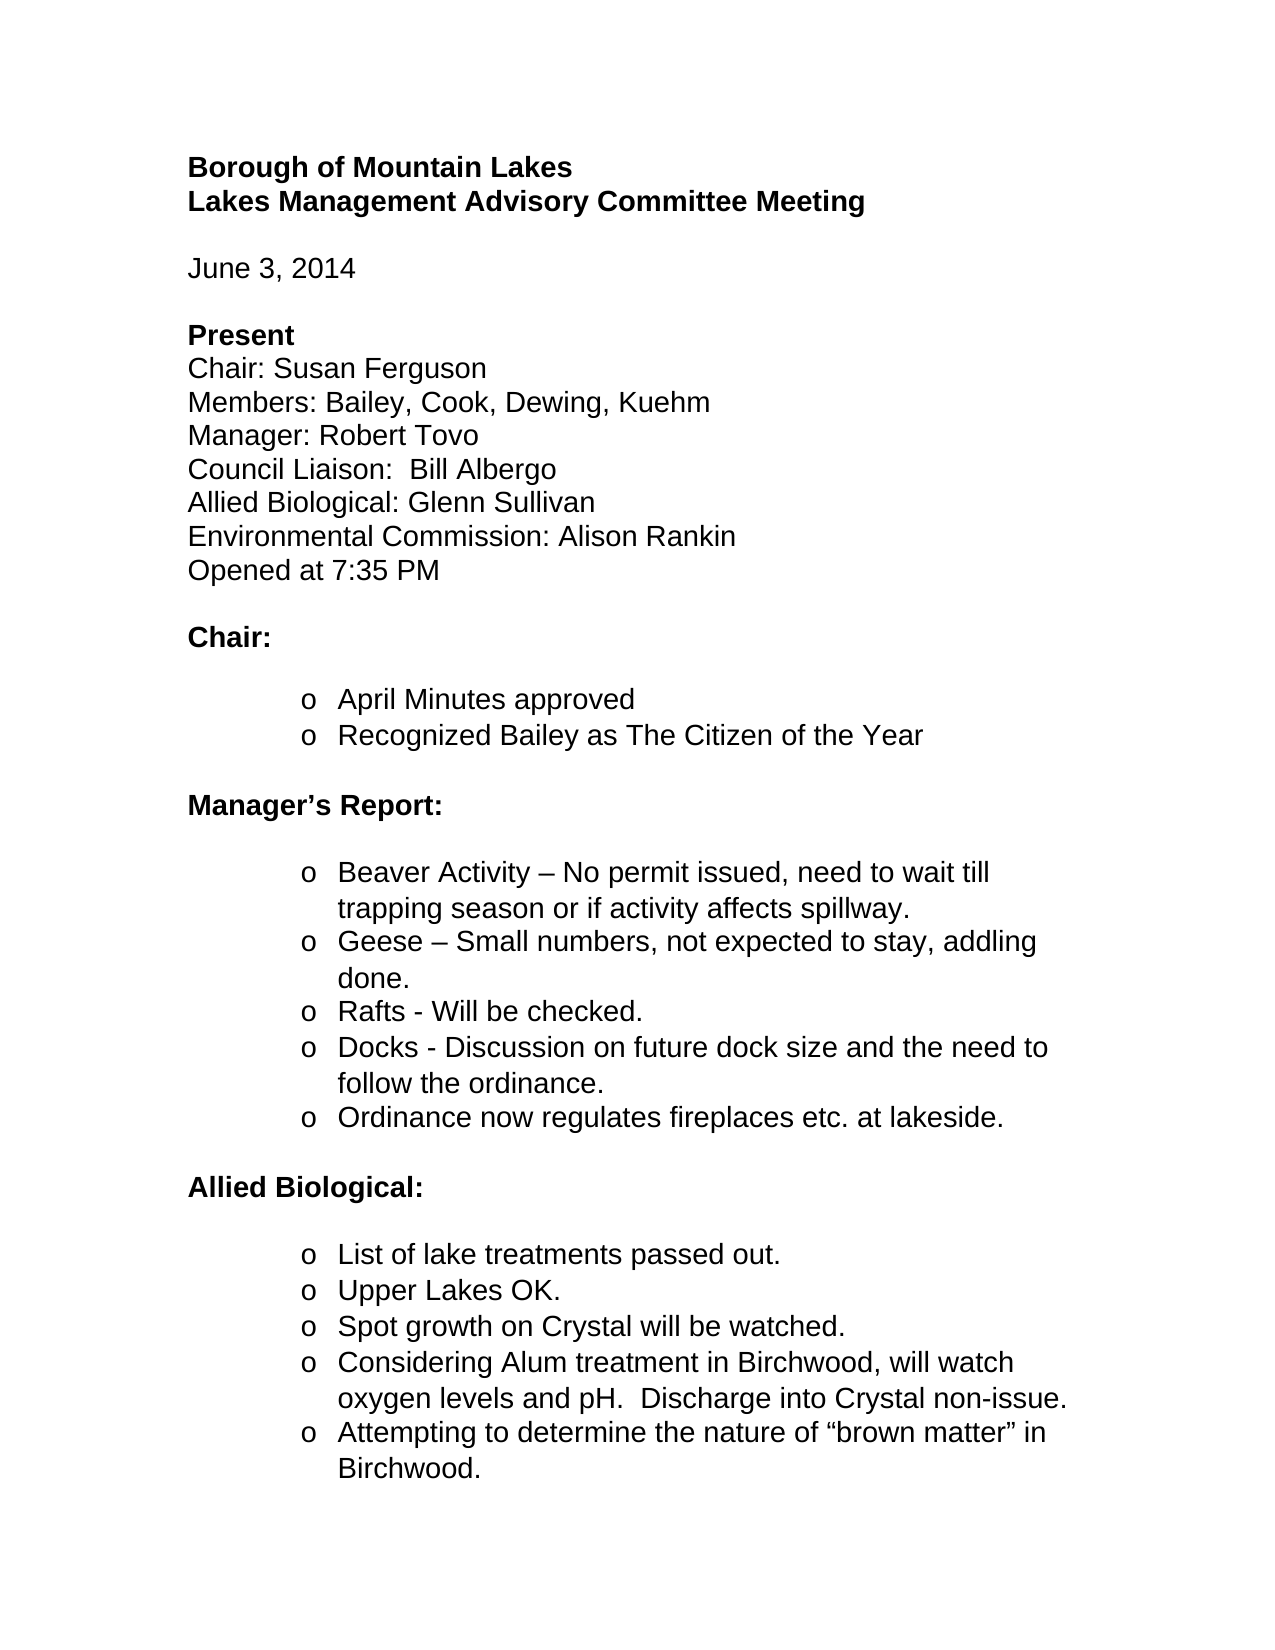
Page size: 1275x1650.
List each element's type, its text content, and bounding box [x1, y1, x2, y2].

list Considering Alum treatment in Birchwood, will watch [300, 1345, 1087, 1381]
text June 3, 2014 [187, 251, 1087, 284]
text Allied Biological: [187, 1170, 1087, 1203]
list April Minutes approved [300, 682, 1087, 718]
text Environmental Commission: Alison Rankin [187, 519, 1087, 552]
text Members: Bailey, Cook, Dewing, Kuehm [187, 385, 1087, 418]
text Chair: [187, 619, 1087, 653]
list Docks - Discussion on future dock size and the need to follow the ordinance. [300, 1030, 1087, 1100]
list Spot growth on Crystal will be watched. [300, 1309, 1087, 1345]
text Lakes Management Advisory Committee Meeting [187, 183, 1087, 217]
text Manager’s Report: [187, 788, 1087, 821]
list List of lake treatments passed out. [300, 1237, 1087, 1273]
list Attempting to determine the nature of “brown matter” in Birchwood. [300, 1415, 1087, 1484]
list Upper Lakes OK. [300, 1273, 1087, 1309]
list Geese – Small numbers, not expected to stay, addling done. [300, 924, 1087, 994]
text Allied Biological: Glenn Sullivan [187, 485, 1087, 519]
list Rafts - Will be checked. [300, 994, 1087, 1030]
text Opened at 7:35 PM [187, 552, 1087, 586]
text Council Liaison: Bill Albergo [187, 452, 1087, 485]
text Chair: Susan Ferguson [187, 351, 1087, 385]
text Manager: Robert Tovo [187, 418, 1087, 452]
list Recognized Bailey as The Citizen of the Year [300, 718, 1087, 754]
list Ordinance now regulates fireplaces etc. at lakeside. [300, 1100, 1087, 1136]
list Beaver Activity – No permit issued, need to wait till trapping season or if activity affects spillway. [300, 855, 1087, 924]
list oxygen levels and pH. Discharge into Crystal non-issue. [337, 1381, 1087, 1415]
text Borough of Mountain Lakes [187, 150, 1087, 183]
text Present [187, 318, 1087, 351]
